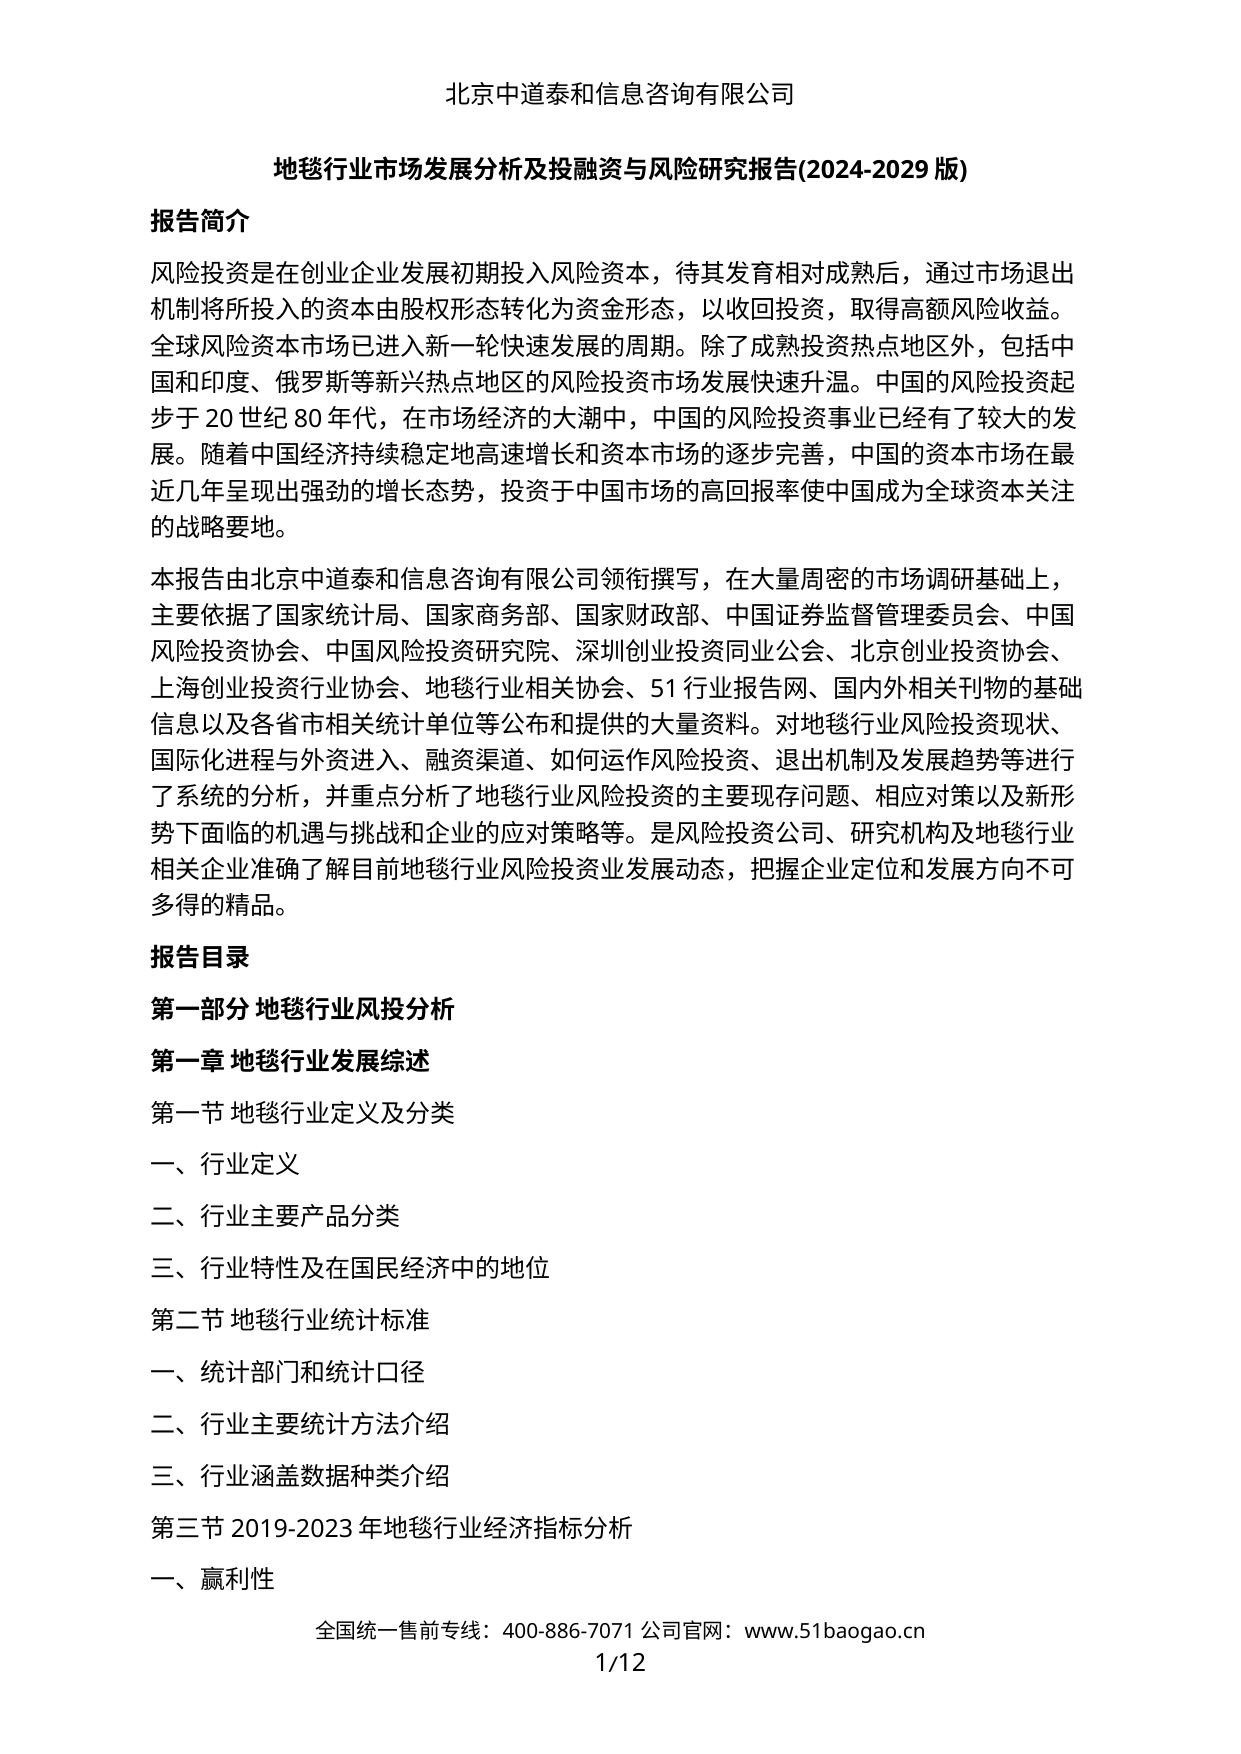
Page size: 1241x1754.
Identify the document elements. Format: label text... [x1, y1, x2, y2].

text 三、行业特性及在国民经济中的地位 [150, 1249, 1090, 1285]
text 地毯行业市场发展分析及投融资与风险研究报告(2024-2029版) [150, 150, 1090, 186]
text 报告简介 [150, 202, 1090, 238]
text 第一部分 地毯行业风投分析 [150, 989, 1090, 1026]
text 报告目录 [150, 937, 1090, 974]
text 本报告由北京中道泰和信息咨询有限公司领衔撰写，在大量周密的市场调研基础上，主要依据了国家统计局、国家商务部、国家财政部、中国证券监督管理委员会、中国风险投资协会、中国风险投资研究院、深圳创业投资同业公会、北京创业投资协会、上海创业投资行业协会、地毯行业相关协会、51行业报告网、国内外相关刊物的基础信息以及各省市相关统计单位等公布和提供的大量资料。对地毯行业风险投资现状、国际化进程与外资进入、融资渠道、如何运作风险投资、退出机制及发展趋势等进行了系统的分析，并重点分析了地毯行业风险投资的主要现存问题、相应对策以及新形势下面临的机遇与挑战和企业的应对策略等。是风险投资公司、研究机构及地毯行业相关企业准确了解目前地毯行业风险投资业发展动态，把握企业定位和发展方向不可多得的精品。 [150, 559, 1090, 922]
text 第二节 地毯行业统计标准 [150, 1301, 1090, 1337]
text 第一节 地毯行业定义及分类 [150, 1093, 1090, 1129]
text 一、行业定义 [150, 1145, 1090, 1181]
text 第三节 2019-2023年地毯行业经济指标分析 [150, 1508, 1090, 1544]
text 三、行业涵盖数据种类介绍 [150, 1456, 1090, 1492]
text 风险投资是在创业企业发展初期投入风险资本，待其发育相对成熟后，通过市场退出机制将所投入的资本由股权形态转化为资金形态，以收回投资，取得高额风险收益。全球风险资本市场已进入新一轮快速发展的周期。除了成熟投资热点地区外，包括中国和印度、俄罗斯等新兴热点地区的风险投资市场发展快速升温。中国的风险投资起步于20世纪80年代，在市场经济的大潮中，中国的风险投资事业已经有了较大的发展。随着中国经济持续稳定地高速增长和资本市场的逐步完善，中国的资本市场在最近几年呈现出强劲的增长态势，投资于中国市场的高回报率使中国成为全球资本关注的战略要地。 [150, 254, 1090, 544]
text 一、统计部门和统计口径 [150, 1352, 1090, 1389]
text 二、行业主要产品分类 [150, 1197, 1090, 1233]
text 一、赢利性 [150, 1560, 1090, 1596]
text 第一章 地毯行业发展综述 [150, 1041, 1090, 1077]
text 二、行业主要统计方法介绍 [150, 1404, 1090, 1441]
